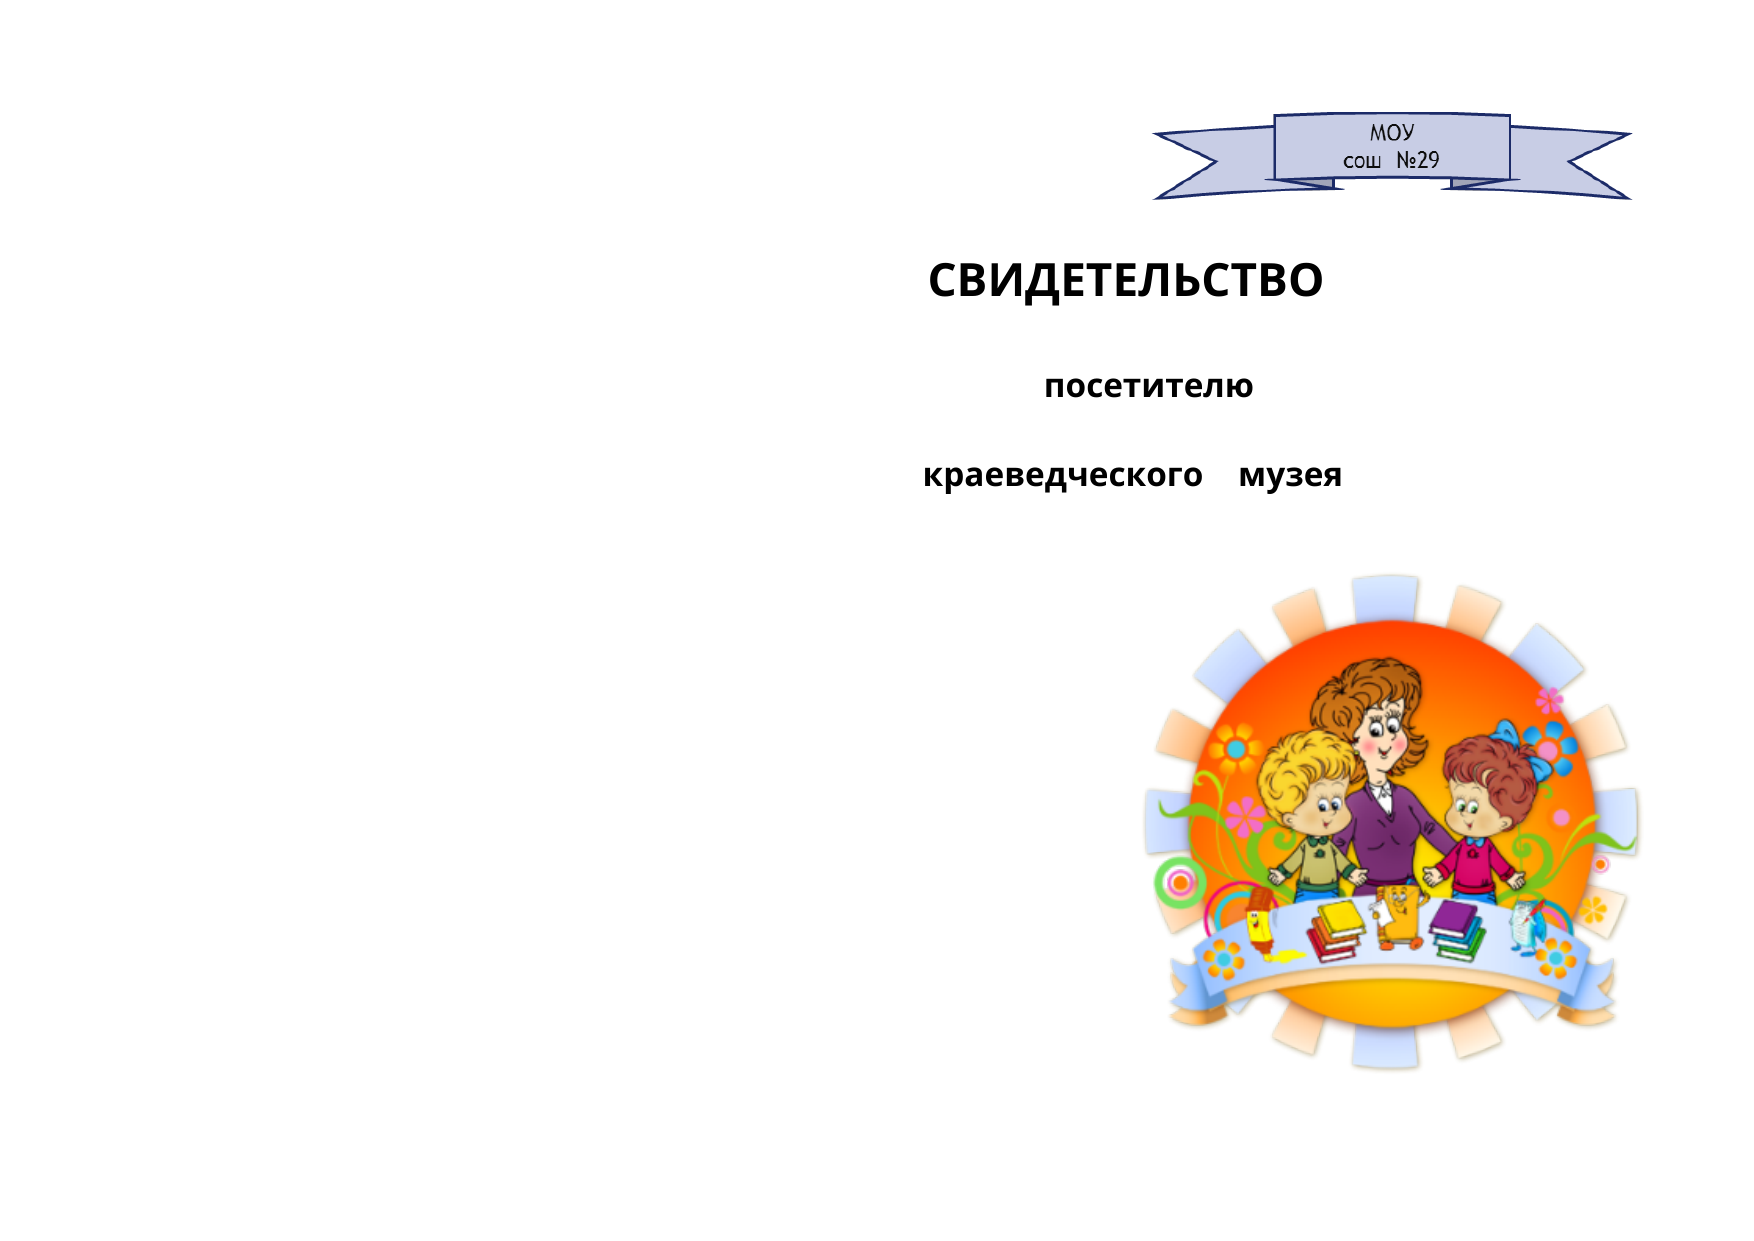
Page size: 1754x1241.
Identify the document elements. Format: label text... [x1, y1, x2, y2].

picture [1151, 112, 1633, 200]
text СВИДЕТЕЛЬСТВО [118, 248, 1668, 310]
text краеведческого музея [118, 451, 1668, 496]
text посетителю [118, 362, 1668, 407]
picture [1127, 552, 1653, 1088]
